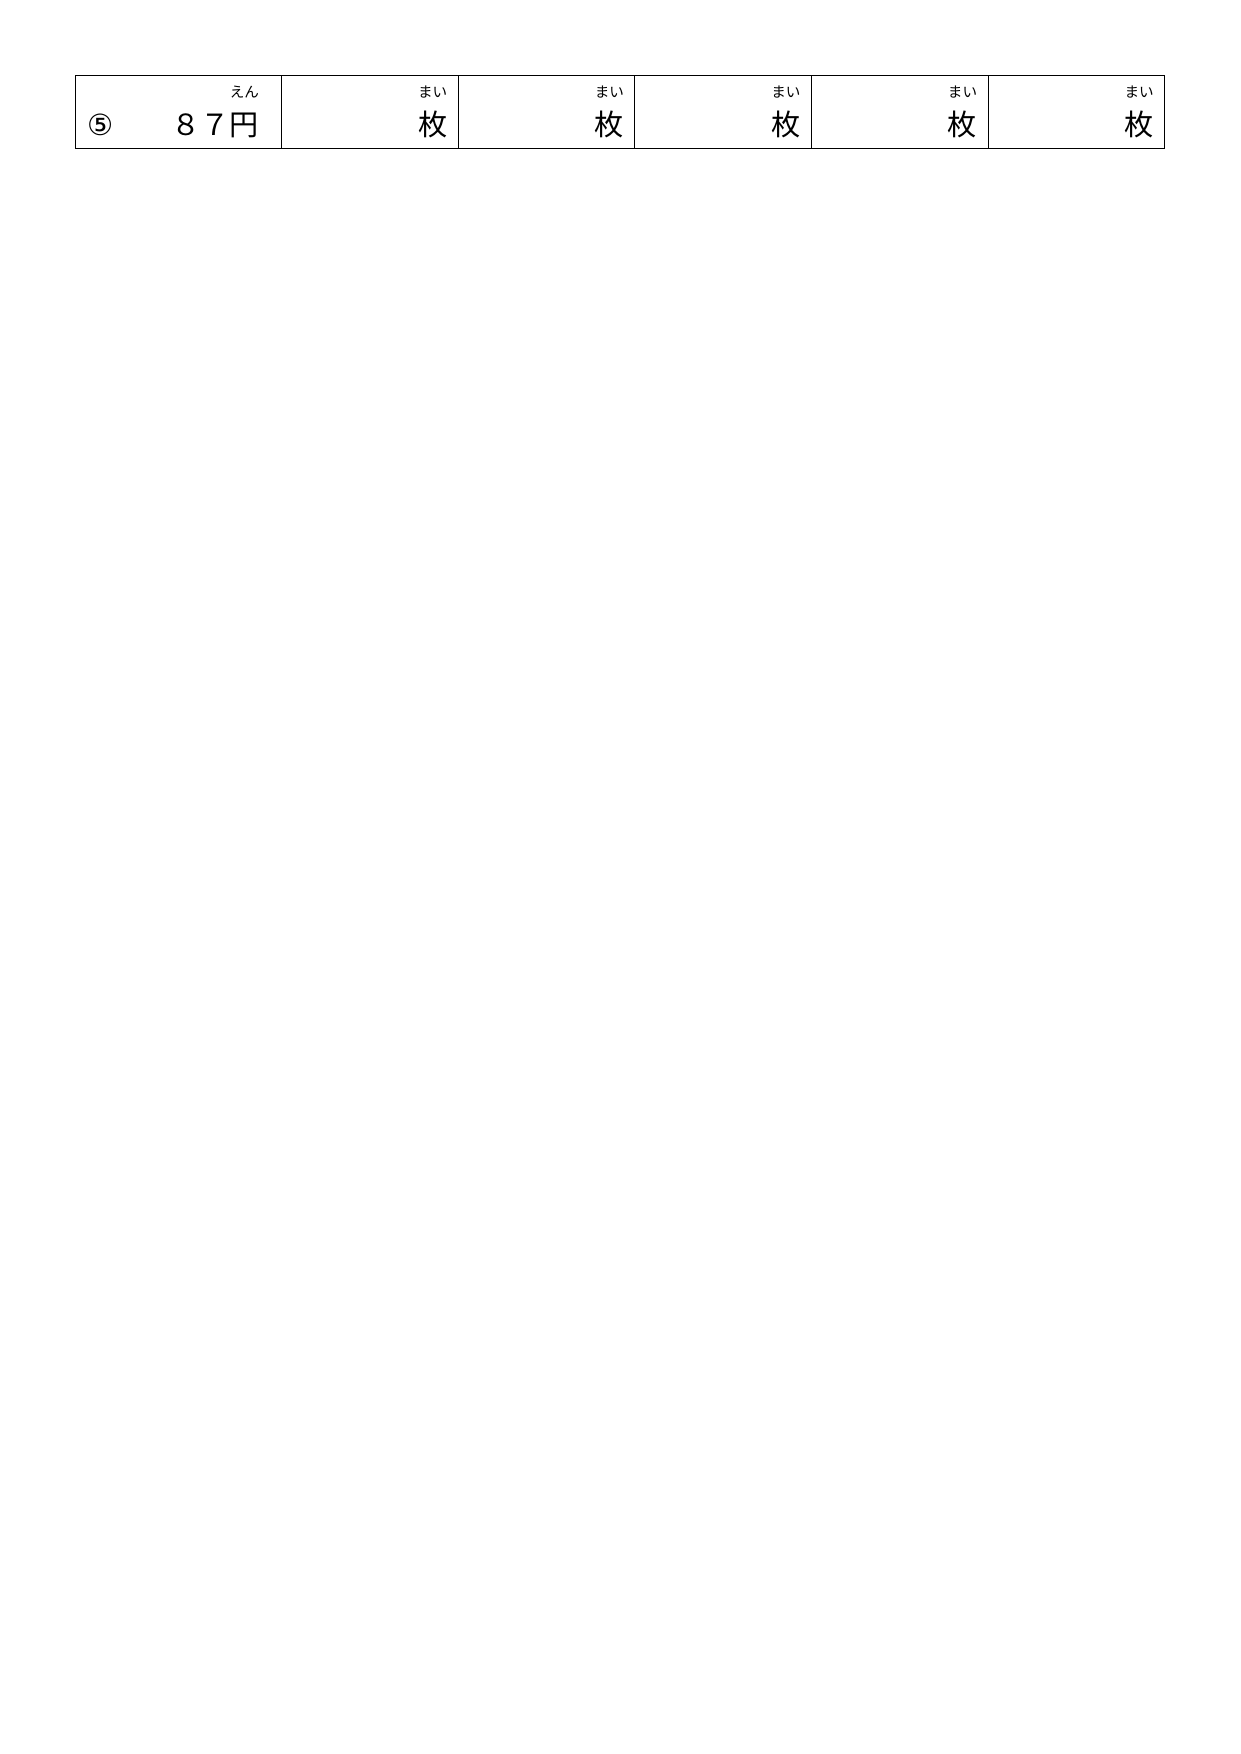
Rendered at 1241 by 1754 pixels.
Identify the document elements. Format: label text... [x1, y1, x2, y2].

table_cell [635, 76, 811, 148]
table_cell [282, 76, 458, 148]
table_cell [459, 76, 634, 148]
table_cell ⑤ ８７ [76, 76, 281, 148]
table_cell [812, 76, 988, 148]
table_cell [989, 76, 1164, 148]
